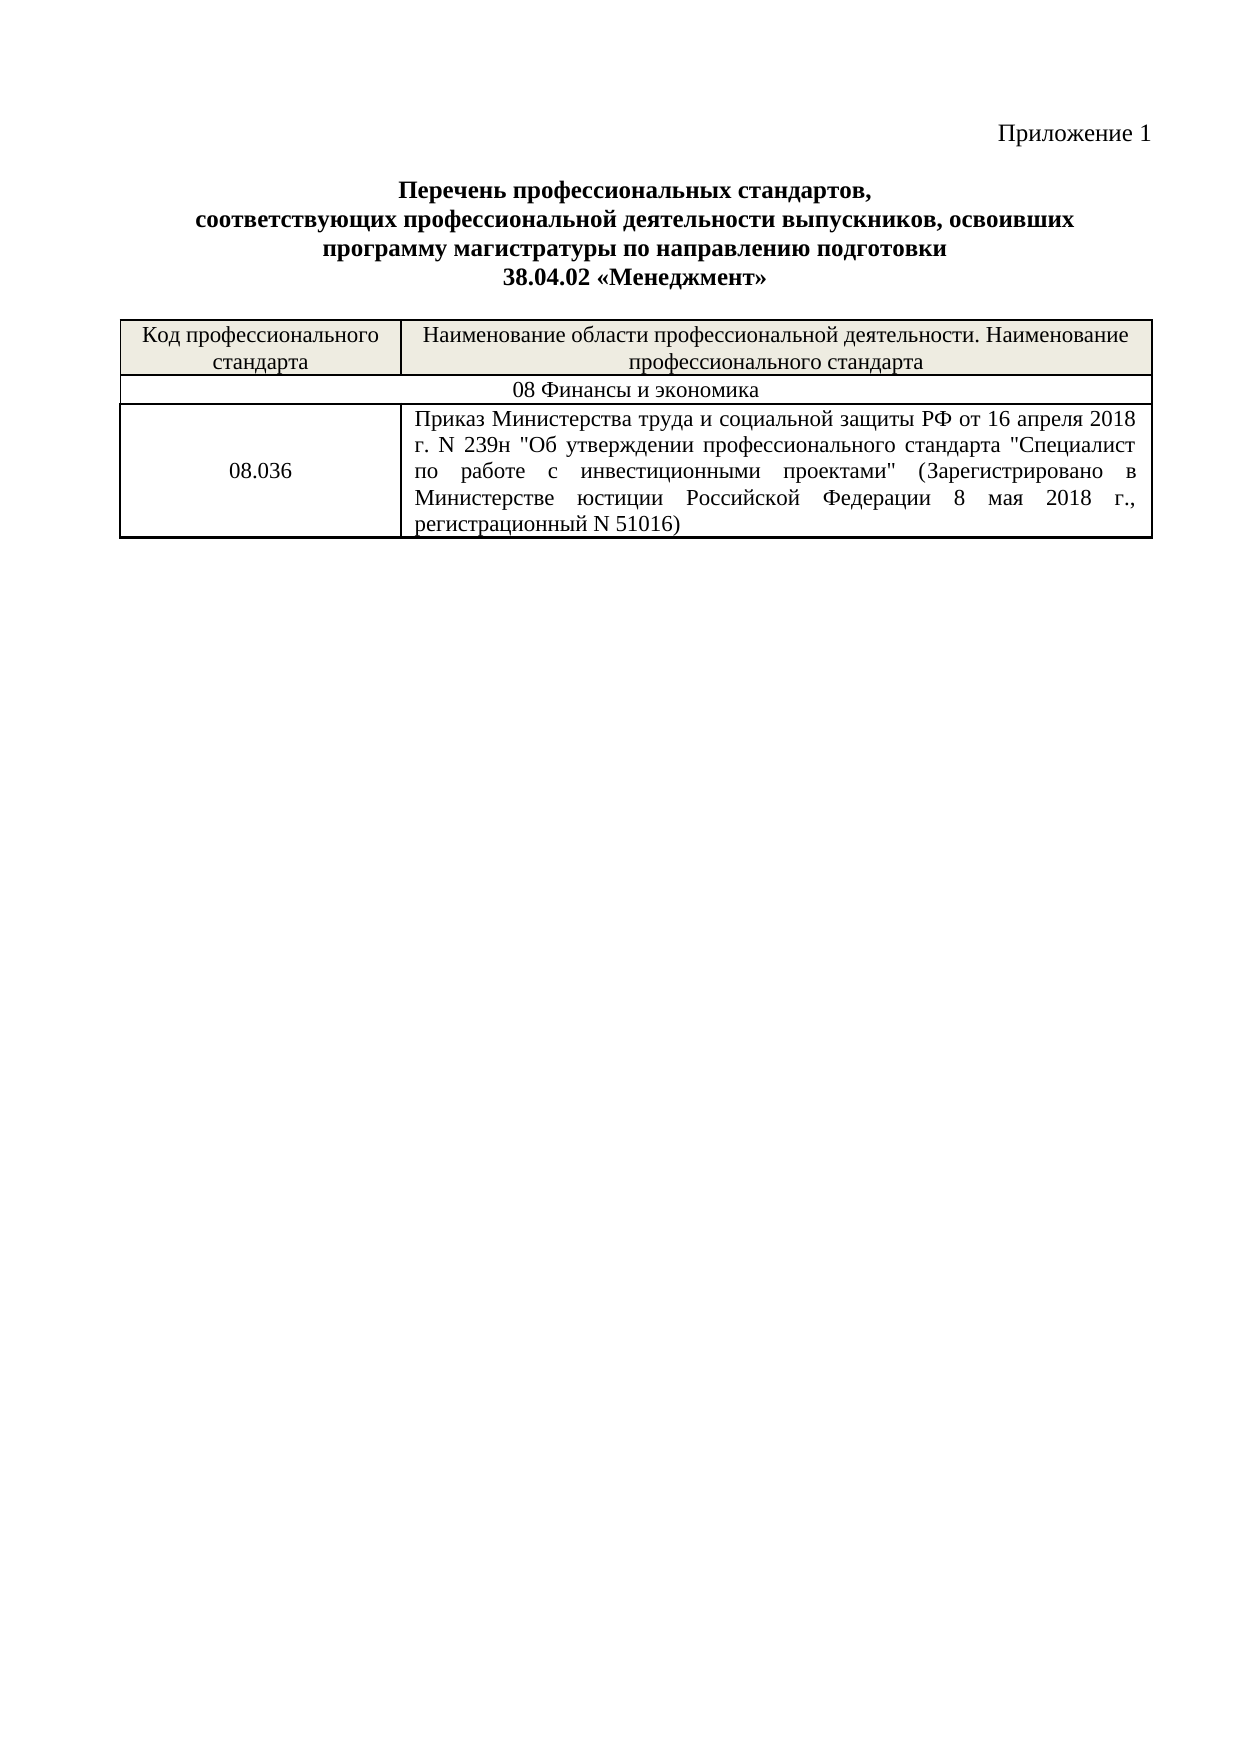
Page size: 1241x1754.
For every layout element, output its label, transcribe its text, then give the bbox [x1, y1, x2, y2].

table_cell 08 Финансы и экономика [121, 376, 1151, 403]
text 38.04.02 «Менеджмент» [118, 262, 1152, 291]
text Перечень профессиональных стандартов, [118, 176, 1152, 204]
table_cell Приказ Министерства труда и социальной защиты РФ от 16 апреля 2018 г. N 239н "Об утверждении профессионального стандарта "Специалист по работе с инвестиционными проектами" (Зарегистрировано в Министерстве юстиции Российской Федерации 8 мая 2018 г., регистрационный N 51016) [402, 405, 1151, 536]
text программу магистратуры по направлению подготовки [118, 233, 1152, 262]
text соответствующих профессиональной деятельности выпускников, освоивших [118, 204, 1152, 233]
table_header Код профессионального стандарта [121, 321, 400, 374]
table_cell 08.036 [121, 405, 400, 536]
table_header Наименование области профессиональной деятельности. Наименование профессионального стандарта [402, 321, 1151, 374]
text Приложение 1 [118, 118, 1152, 147]
